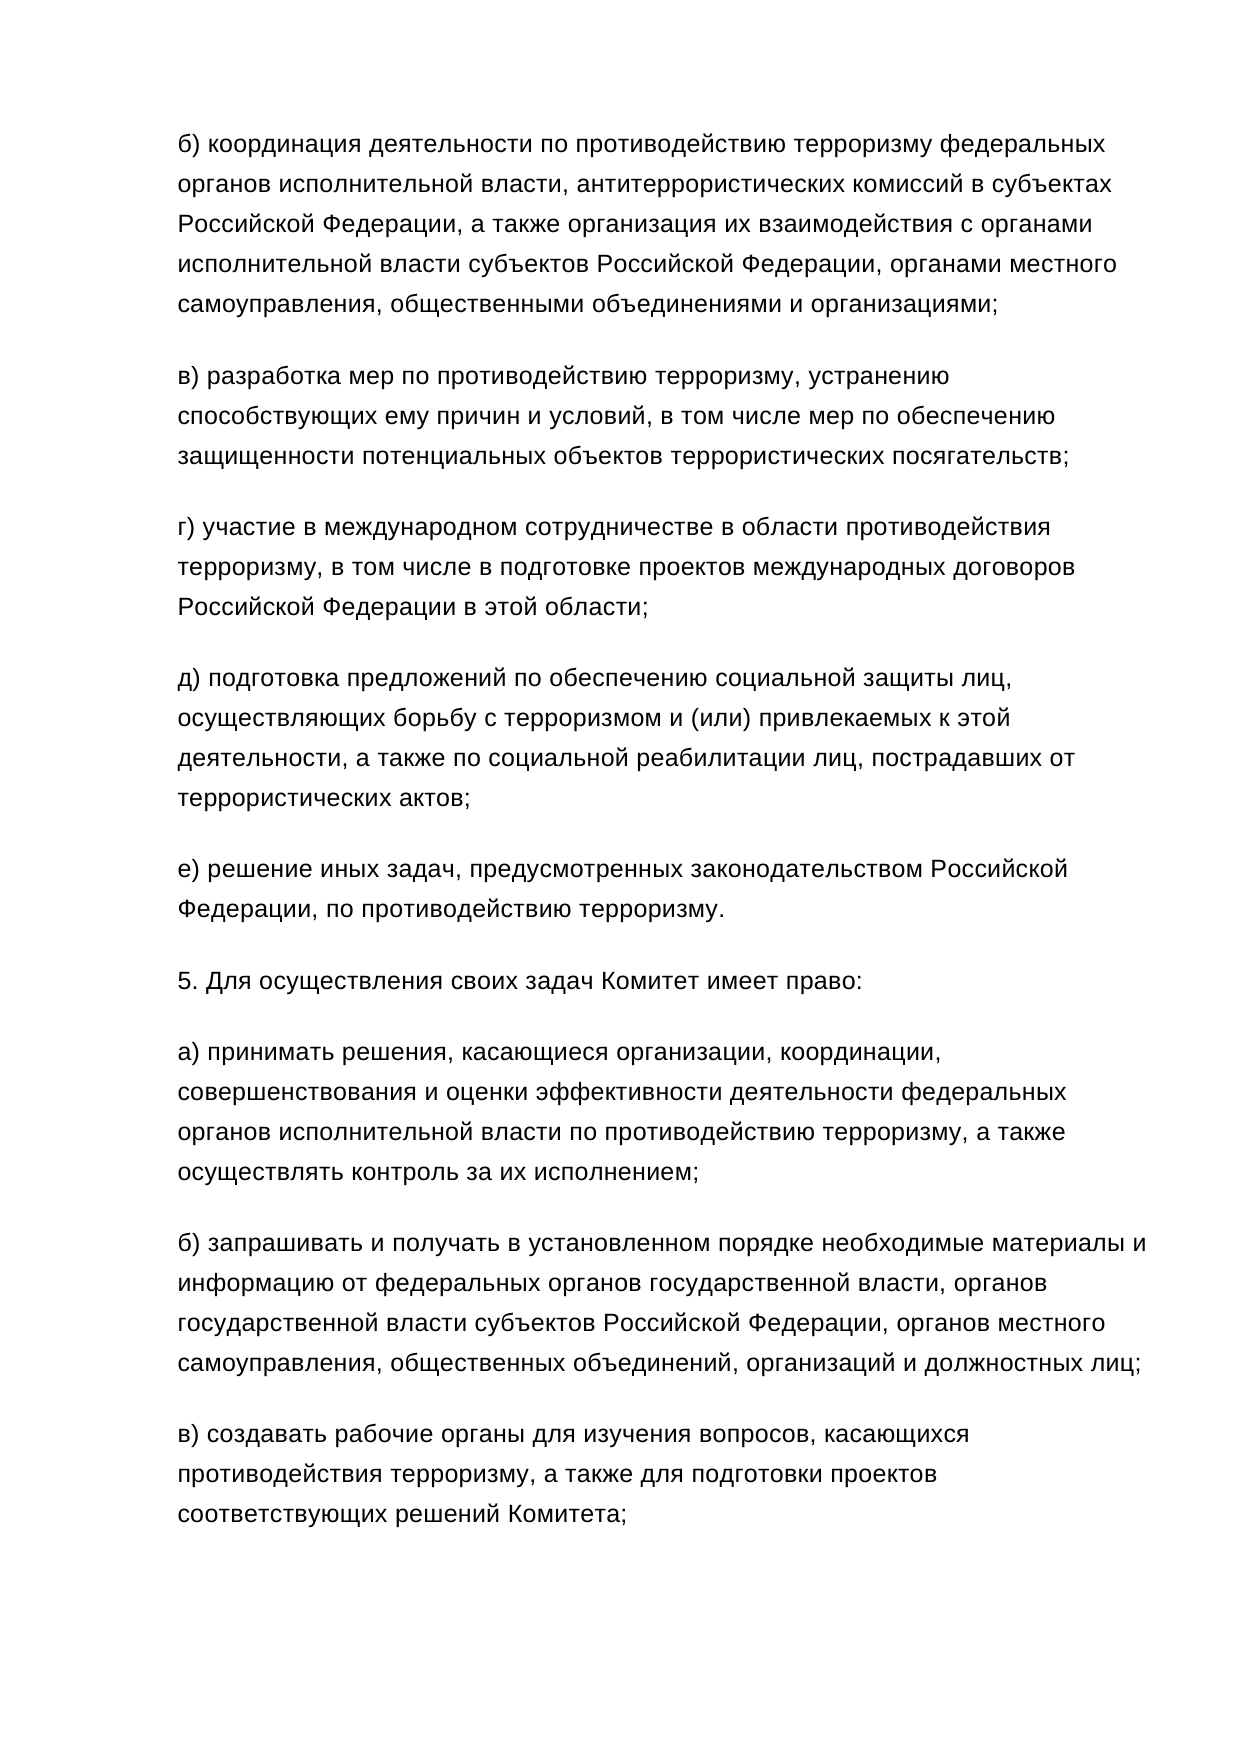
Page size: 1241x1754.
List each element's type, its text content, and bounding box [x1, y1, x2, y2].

text 5. Для осуществления своих задач Комитет имеет право: [177, 954, 1152, 994]
text в) создавать рабочие органы для изучения вопросов, касающихся противодействия терроризму, а также для подготовки проектов соответствующих решений Комитета; [177, 1408, 1152, 1528]
text г) участие в международном сотрудничестве в области противодействия терроризму, в том числе в подготовке проектов международных договоров Российской Федерации в этой области; [177, 501, 1152, 621]
text е) решение иных задач, предусмотренных законодательством Российской Федерации, по противодействию терроризму. [177, 843, 1152, 923]
text б) запрашивать и получать в установленном порядке необходимые материалы и информацию от федеральных органов государственной власти, органов государственной власти субъектов Российской Федерации, органов местного самоуправления, общественных объединений, организаций и должностных лиц; [177, 1217, 1152, 1377]
text д) подготовка предложений по обеспечению социальной защиты лиц, осуществляющих борьбу с терроризмом и (или) привлекаемых к этой деятельности, а также по социальной реабилитации лиц, пострадавших от террористических актов; [177, 652, 1152, 812]
text а) принимать решения, касающиеся организации, координации, совершенствования и оценки эффективности деятельности федеральных органов исполнительной власти по противодействию терроризму, а также осуществлять контроль за их исполнением; [177, 1026, 1152, 1186]
text в) разработка мер по противодействию терроризму, устранению способствующих ему причин и условий, в том числе мер по обеспечению защищенности потенциальных объектов террористических посягательств; [177, 349, 1152, 469]
text б) координация деятельности по противодействию терроризму федеральных органов исполнительной власти, антитеррористических комиссий в субъектах Российской Федерации, а также организация их взаимодействия с органами исполнительной власти субъектов Российской Федерации, органами местного самоуправления, общественными объединениями и организациями; [177, 118, 1152, 318]
